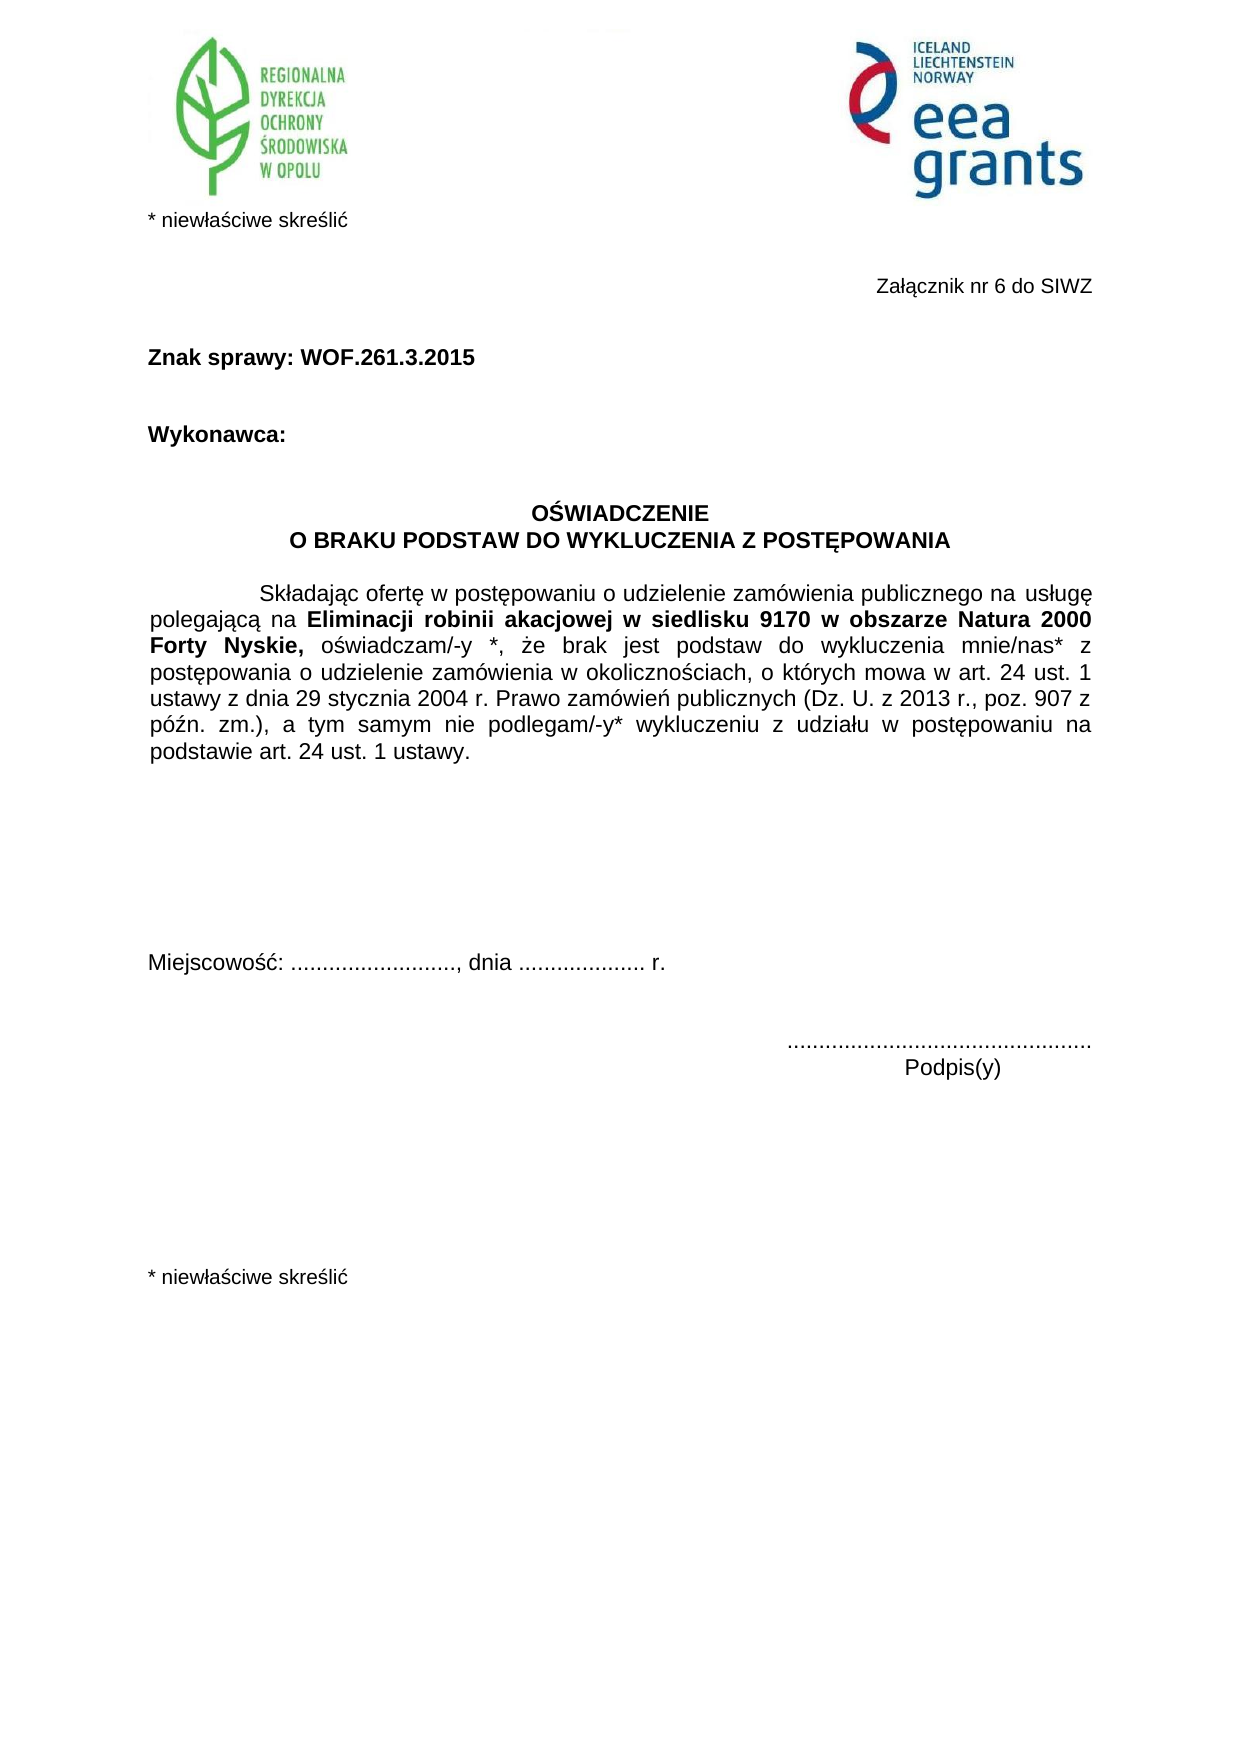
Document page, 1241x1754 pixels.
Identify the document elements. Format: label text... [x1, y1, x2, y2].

text Wykonawca: [148, 421, 1092, 448]
text Miejscowość: .........................., dnia .................... r. [148, 948, 1092, 975]
text * niewłaściwe skreślić [148, 208, 1092, 231]
text Załącznik nr 6 do SIWZ [148, 274, 1092, 298]
text Znak sprawy: WOF.261.3.2015 [148, 344, 1092, 370]
text ................................................ [148, 1027, 1092, 1054]
text O BRAKU PODSTAW DO WYKLUCZENIA Z POSTĘPOWANIA [148, 527, 1092, 553]
text OŚWIADCZENIE [148, 500, 1092, 527]
picture [147, 29, 1093, 208]
text Składając ofertę w postępowaniu o udzielenie zamówienia publicznego na usługę polegającą na Eliminacji robinii akacjowej w siedlisku 9170 w obszarze Natura 2000 Forty Nyskie, oświadczam/-y *, że brak jest podstaw do wykluczenia mnie/nas* z postępowania o udzielenie zamówienia w okolicznościach, o których mowa w art. 24 ust. 1 ustawy z dnia 29 stycznia 2004 r. Prawo zamówień publicznych (Dz. U. z 2013 r., poz. 907 z późn. zm.), a tym samym nie podlegam/-y* wykluczeniu z udziału w postępowaniu na podstawie art. 24 ust. 1 ustawy. [148, 579, 1092, 764]
text * niewłaściwe skreślić [148, 1265, 1092, 1289]
text Podpis(y) [516, 1054, 1092, 1080]
